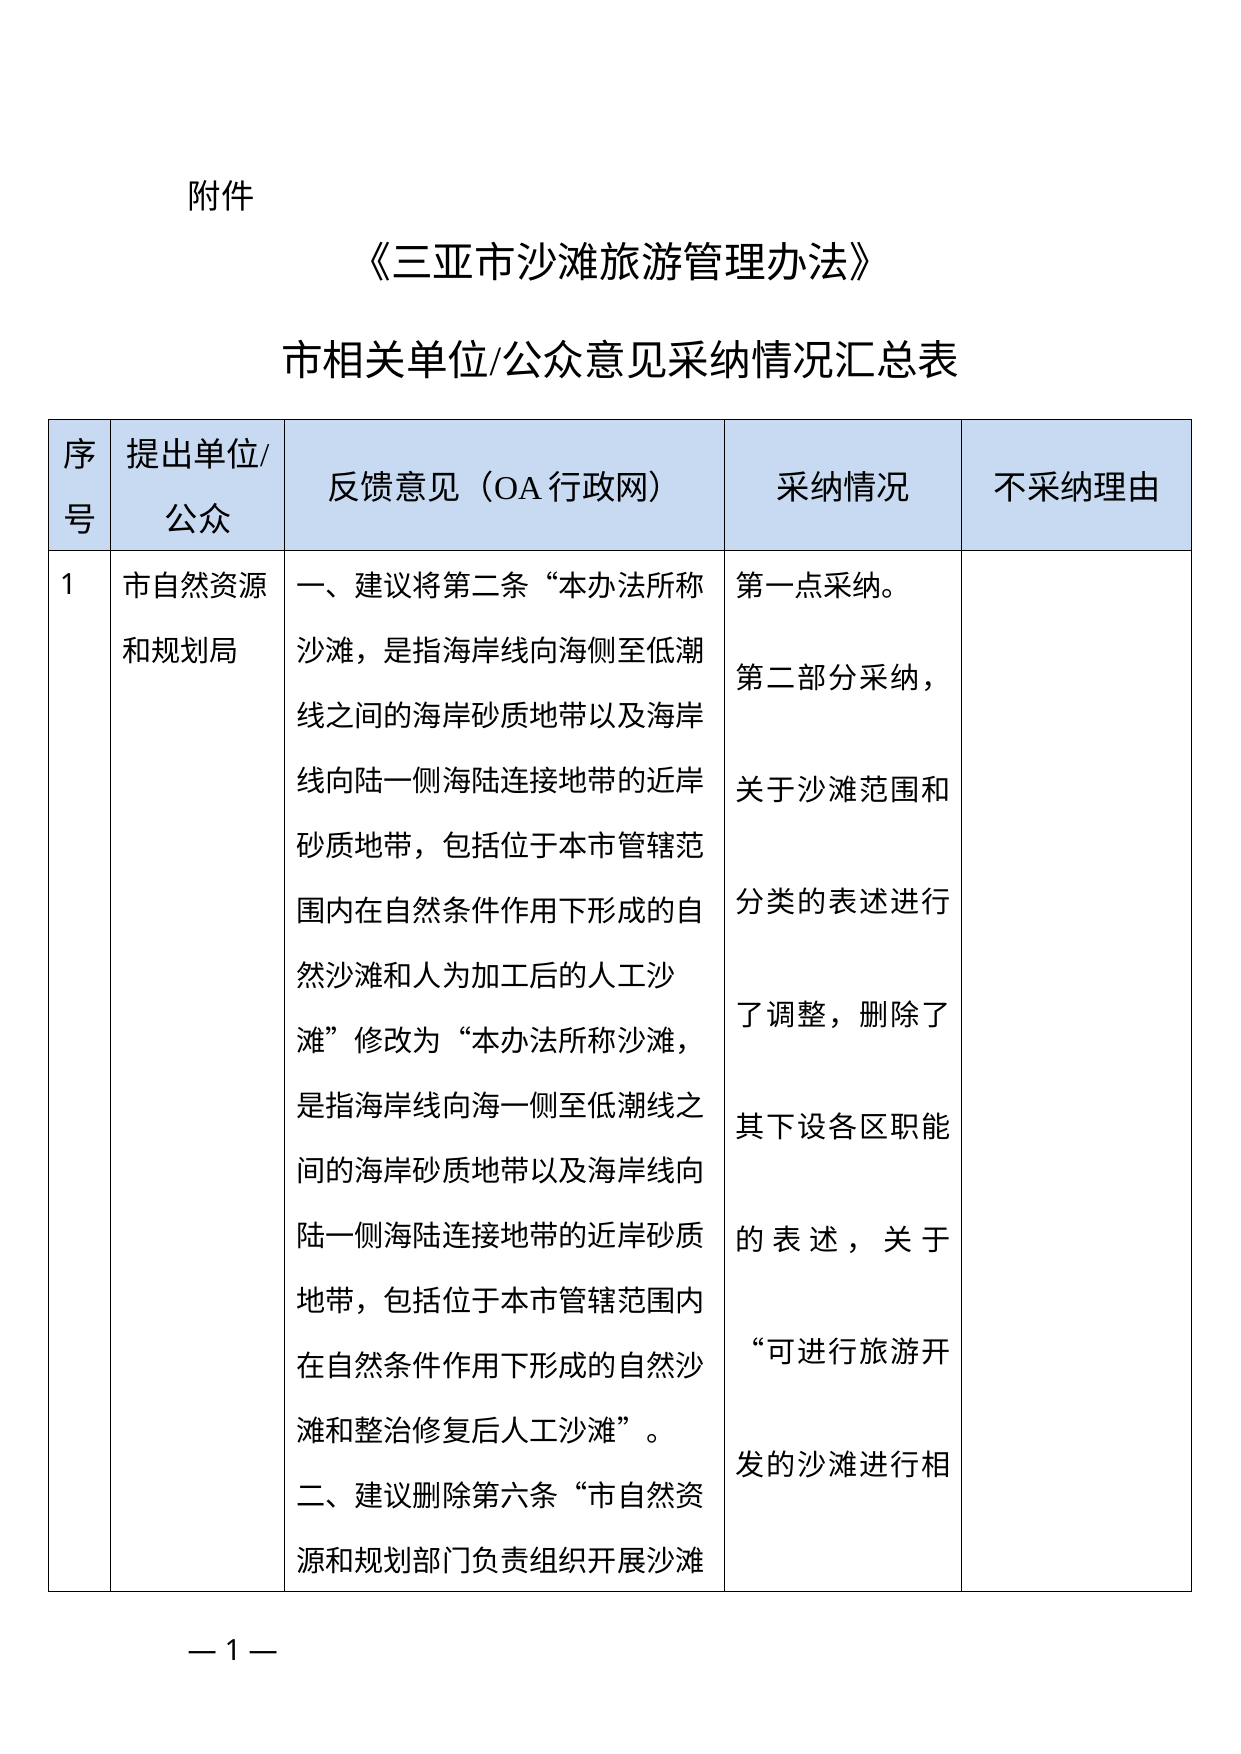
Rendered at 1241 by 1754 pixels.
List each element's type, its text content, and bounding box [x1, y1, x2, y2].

table_cell 市自然资源和规划局 [111, 551, 284, 1591]
table_header 不采纳理由 [962, 420, 1191, 550]
table_header 反馈意见（OA行政网） [285, 420, 724, 550]
table_cell 1 [49, 551, 110, 1591]
text 《三亚市沙滩旅游管理办法》 [187, 227, 1053, 292]
table_header 序号 [49, 420, 110, 550]
table_header 提出单位/公众 [111, 420, 284, 550]
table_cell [725, 551, 961, 1591]
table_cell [285, 551, 724, 1591]
text 附件 [187, 162, 1053, 227]
text 市相关单位/公众意见采纳情况汇总表 [187, 324, 1053, 389]
table_cell [962, 551, 1191, 1591]
table_header 采纳情况 [725, 420, 961, 550]
